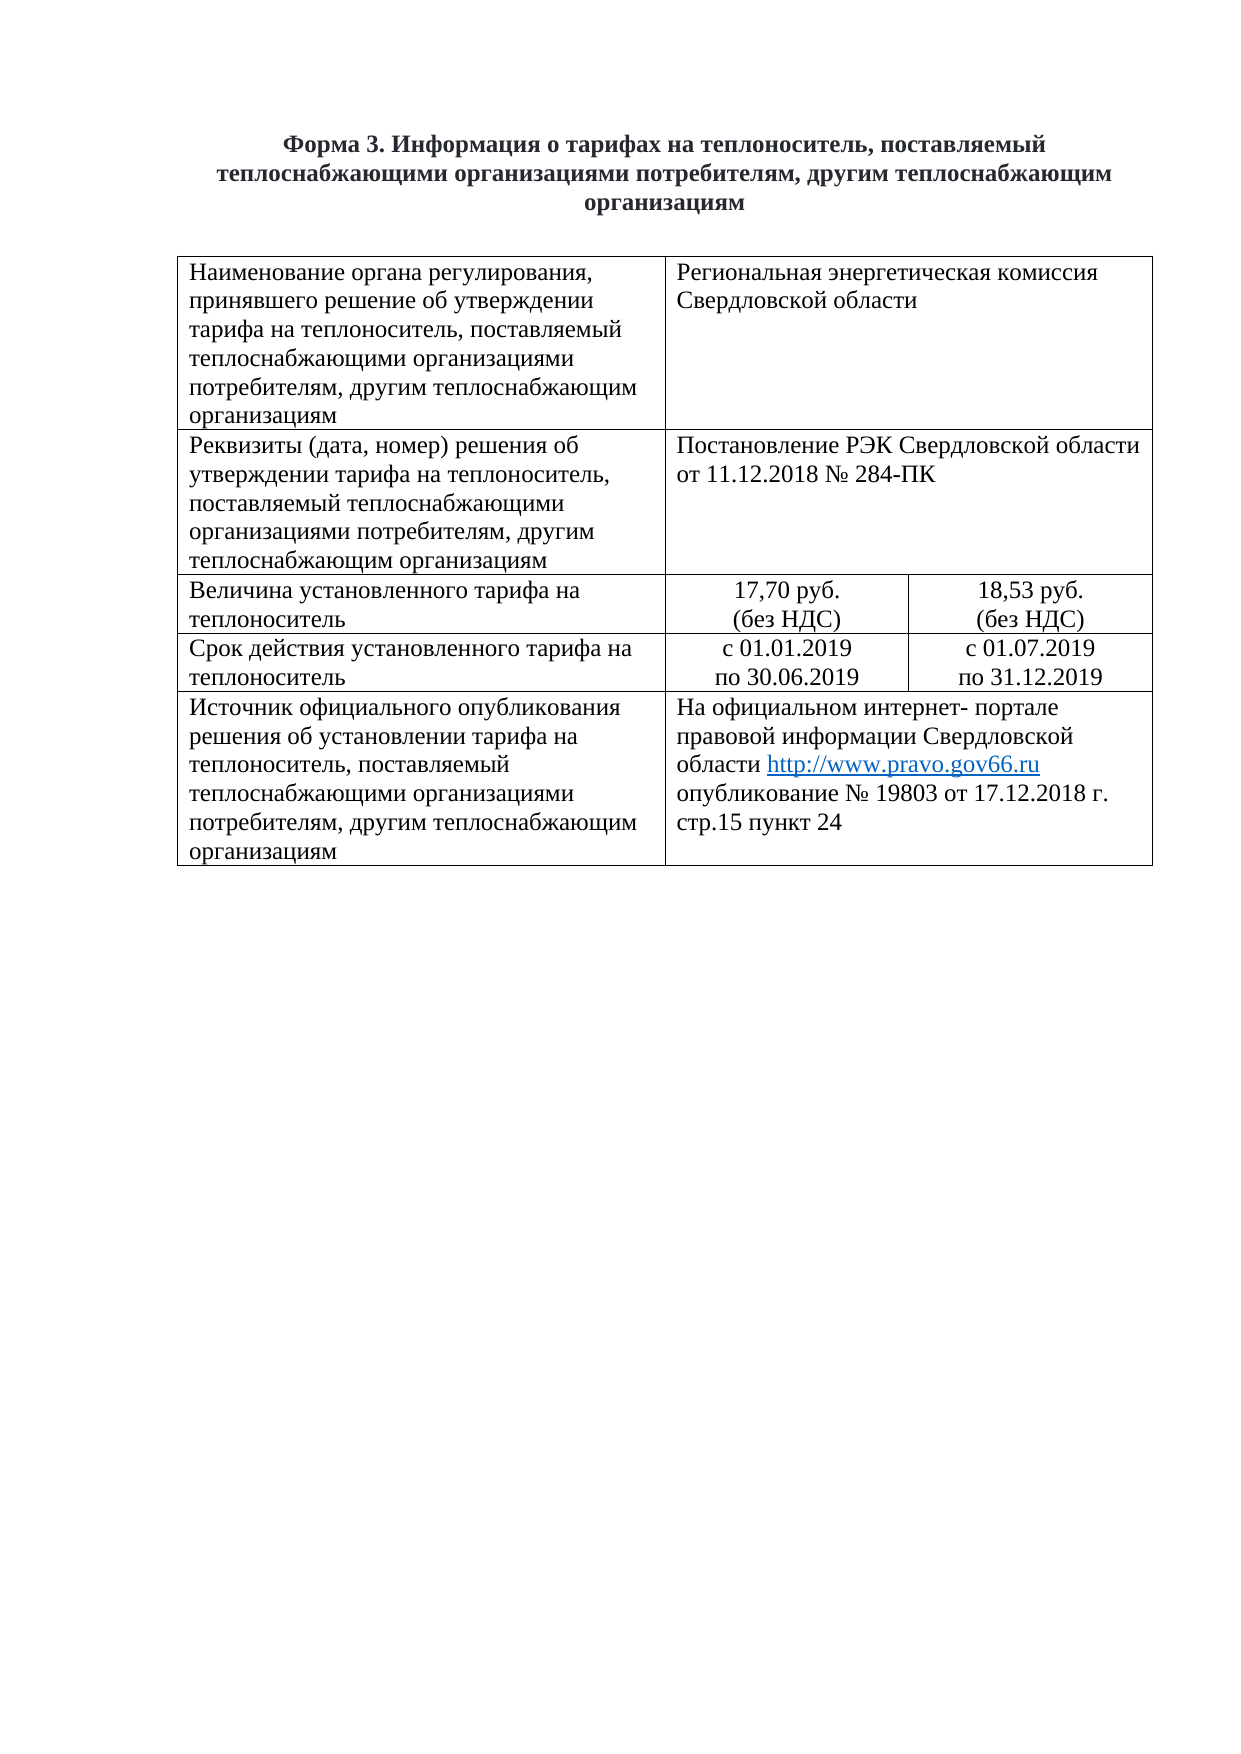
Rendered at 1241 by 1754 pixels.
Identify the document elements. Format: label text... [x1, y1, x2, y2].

table_cell 17,70 руб. (без НДС) [666, 575, 908, 632]
table_cell с 01.07.2019 по 31.12.2019 [909, 634, 1152, 691]
table_cell Срок действия установленного тарифа на теплоноситель [178, 634, 665, 691]
table_cell На официальном интернет- портале правовой информации Свердловской области http://www.pravo.gov66.ru опубликование № 19803 от 17.12.2018 г. стр.15 пункт 24 [666, 692, 1152, 864]
subtitle Форма 3. Информация о тарифах на теплоноситель, поставляемый теплоснабжающими организациями потребителям, другим теплоснабжающим организациям [177, 129, 1152, 216]
table_header Наименование органа регулирования, принявшего решение об утверждении тарифа на теплоноситель, поставляемый теплоснабжающими организациями потребителям, другим теплоснабжающим организациям [178, 257, 665, 429]
table_header Региональная энергетическая комиссия Свердловской области [666, 257, 1152, 429]
table_cell Реквизиты (дата, номер) решения об утверждении тарифа на теплоноситель, поставляемый теплоснабжающими организациями потребителям, другим теплоснабжающим организациям [178, 430, 665, 574]
table_cell Постановление РЭК Свердловской области от 11.12.2018 № 284-ПК [666, 430, 1152, 574]
table_cell Источник официального опубликования решения об установлении тарифа на теплоноситель, поставляемый теплоснабжающими организациями потребителям, другим теплоснабжающим организациям [178, 692, 665, 864]
table_cell Величина установленного тарифа на теплоноситель [178, 575, 665, 632]
table_cell 18,53 руб. (без НДС) [909, 575, 1152, 632]
table_cell с 01.01.2019 по 30.06.2019 [666, 634, 908, 691]
